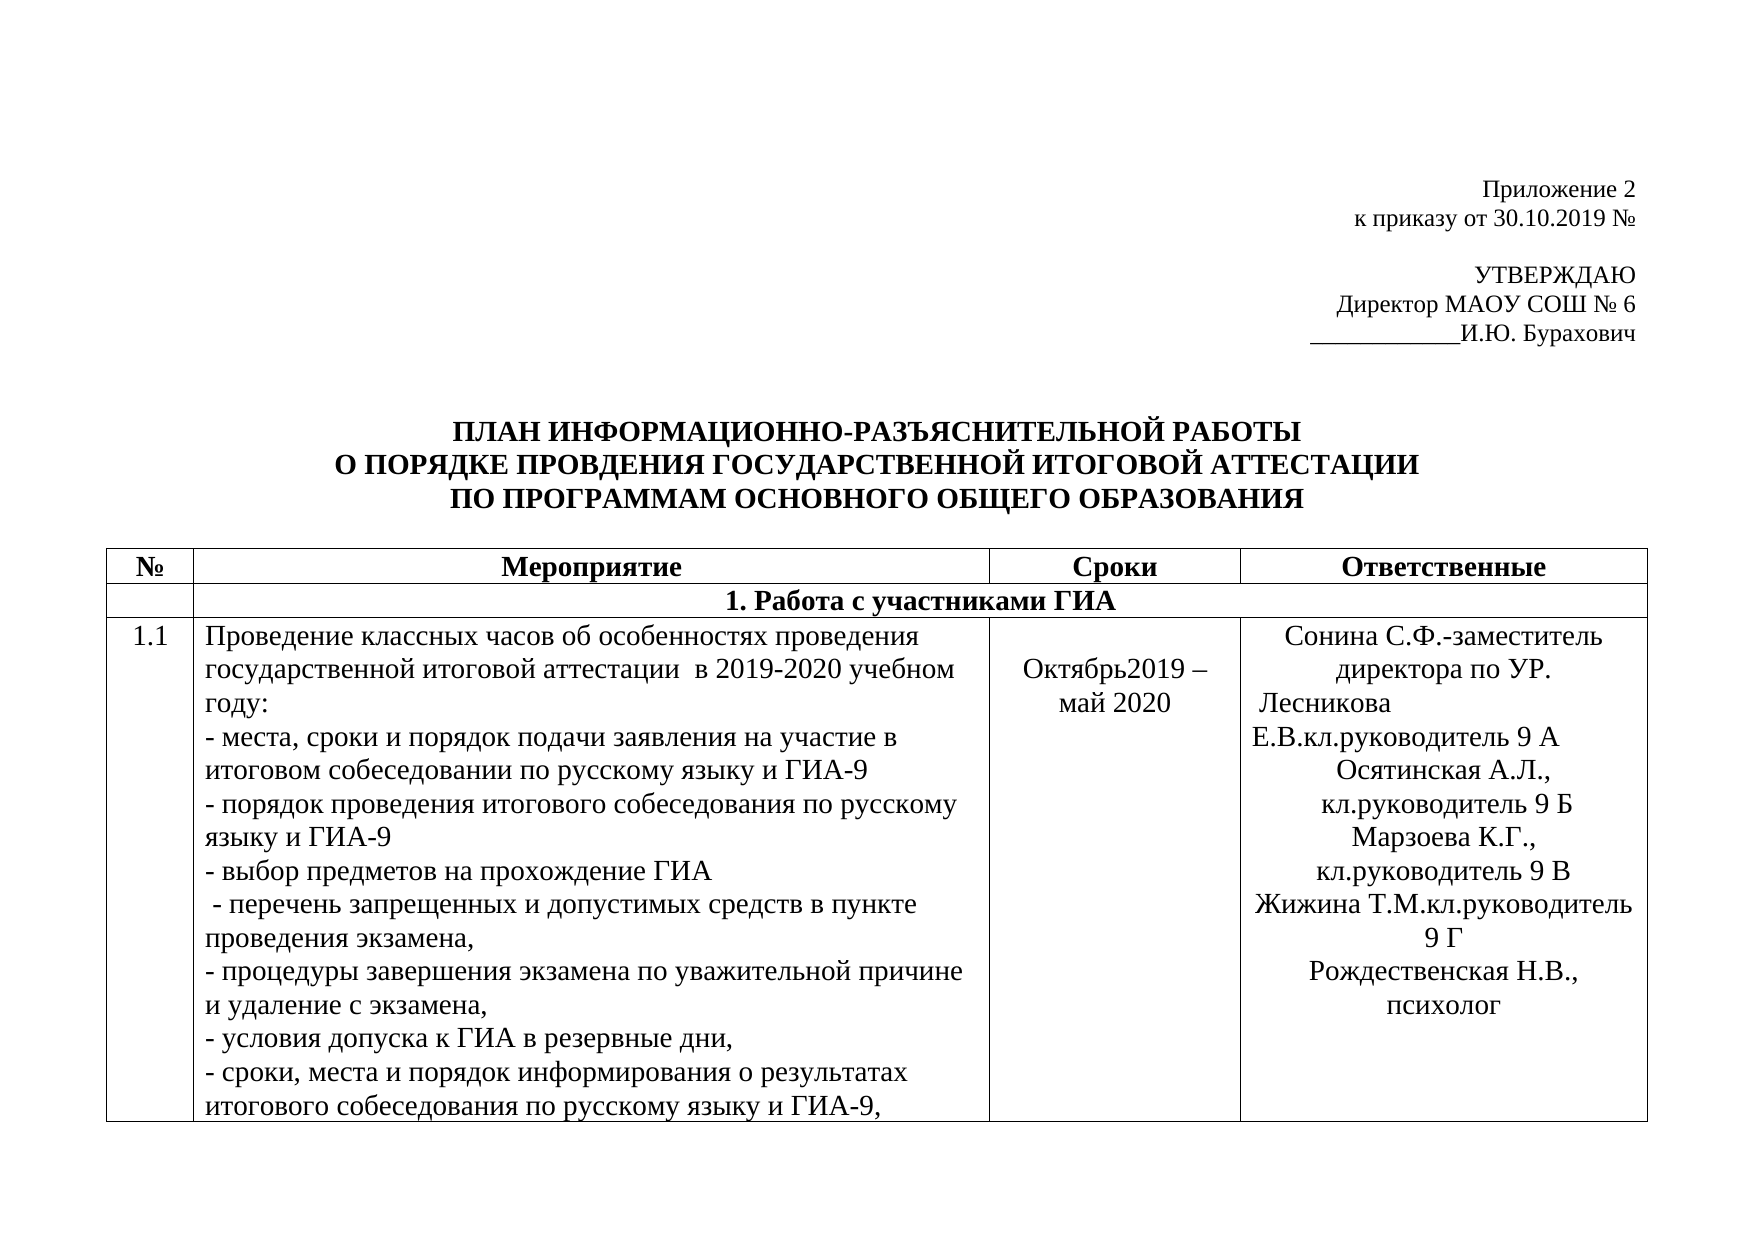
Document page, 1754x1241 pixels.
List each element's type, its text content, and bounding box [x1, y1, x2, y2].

text УТВЕРЖДАЮ [118, 260, 1636, 289]
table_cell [990, 618, 1240, 1121]
table_cell 1. Работа с участниками ГИА [194, 584, 1647, 617]
text О ПОРЯДКЕ ПРОВДЕНИЯ ГОСУДАРСТВЕННОЙ ИТОГОВОЙ АТТЕСТАЦИИ [118, 447, 1636, 481]
table_cell [107, 584, 193, 617]
text к приказу от 30.10.2019 № [118, 203, 1636, 232]
text ПО ПРОГРАММАМ ОСНОВНОГО ОБЩЕГО ОБРАЗОВАНИЯ [118, 481, 1636, 514]
table_cell 1.1 [107, 618, 193, 1121]
table_header Мероприятие [194, 549, 989, 582]
table_header № [107, 549, 193, 582]
table_header Сроки [990, 549, 1240, 582]
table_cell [194, 618, 989, 1121]
text Приложение 2 [118, 174, 1636, 203]
text ____________И.Ю. Бурахович [118, 318, 1636, 347]
text Директор МАОУ СОШ № 6 [118, 289, 1636, 318]
table_header Ответственные [1241, 549, 1647, 582]
text ПЛАН ИНФОРМАЦИОННО-РАЗЪЯСНИТЕЛЬНОЙ РАБОТЫ [118, 414, 1636, 447]
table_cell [1241, 618, 1647, 1121]
